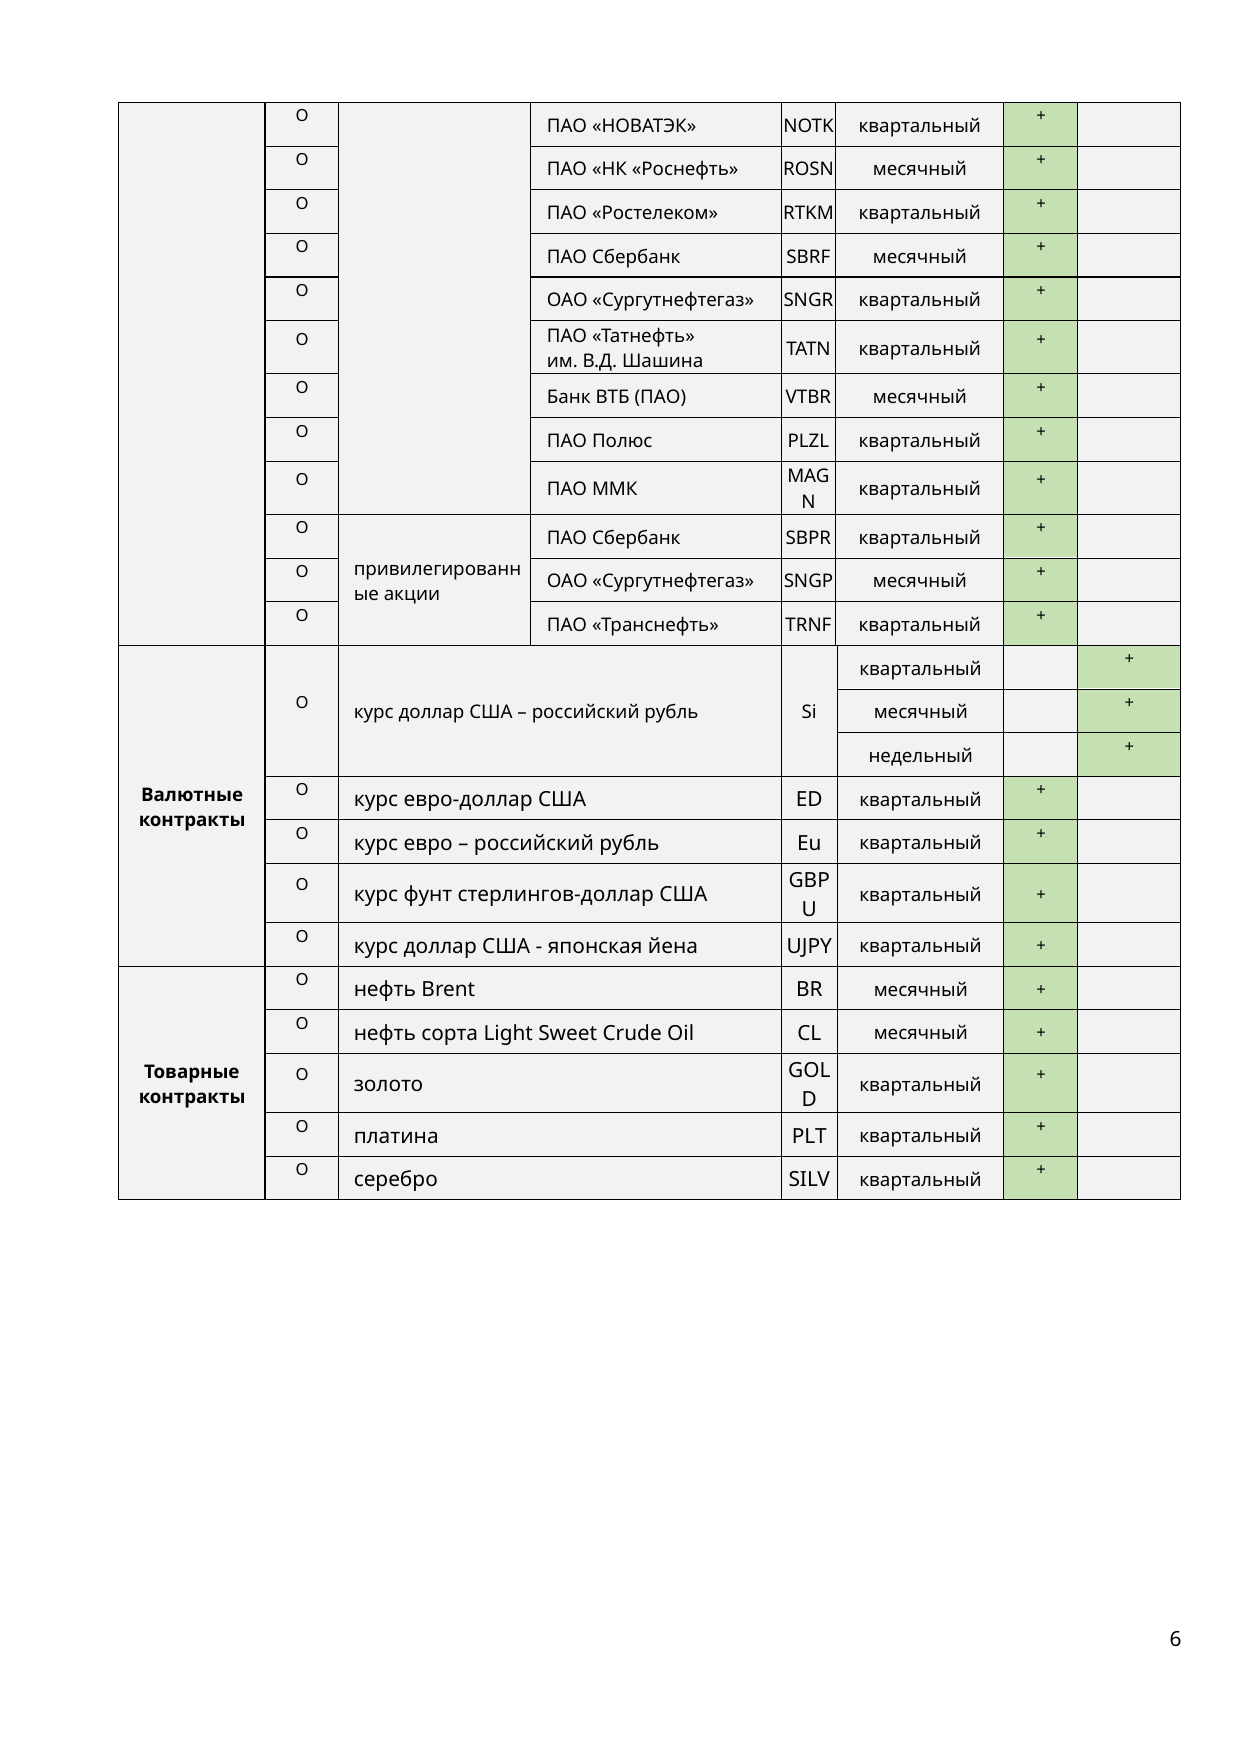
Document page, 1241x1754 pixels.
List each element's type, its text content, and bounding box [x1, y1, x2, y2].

table_cell О [266, 462, 338, 514]
table_cell PLT [782, 1113, 837, 1156]
table_cell PLZL [782, 418, 835, 461]
table_cell квартальный [836, 462, 1003, 514]
table_cell [1078, 1054, 1180, 1112]
table_cell месячный [836, 374, 1003, 417]
table_cell О [266, 923, 338, 966]
table_cell TRNF [782, 602, 835, 645]
table_cell курс евро – российский рубль [339, 820, 781, 863]
table_cell [1078, 103, 1180, 146]
table_cell + [1004, 1054, 1077, 1112]
table_cell [1078, 374, 1180, 417]
table_cell + [1004, 278, 1077, 320]
table_cell + [1004, 374, 1077, 417]
table_cell + [1004, 103, 1077, 146]
table_cell + [1004, 923, 1077, 966]
table_cell [1078, 864, 1180, 922]
table_cell О [266, 1054, 338, 1112]
table_cell нефть Brent [339, 967, 781, 1009]
table_cell [1078, 278, 1180, 320]
table_cell + [1004, 864, 1077, 922]
table_cell ПАО «Транснефть» [531, 602, 781, 645]
table_cell [1078, 1113, 1180, 1156]
table_cell Товарные контракты [119, 967, 264, 1199]
table_cell нефть сорта Light Sweet Crude Oil [339, 1010, 781, 1053]
table_cell О [266, 864, 338, 922]
table_cell месячный [836, 147, 1003, 189]
table_cell + [1004, 515, 1077, 557]
table_cell месячный [836, 234, 1003, 276]
table_cell ПАО Полюс [531, 418, 781, 461]
table_cell + [1004, 559, 1077, 601]
table_cell О [266, 278, 338, 320]
table_cell серебро [339, 1157, 781, 1199]
table_cell квартальный [836, 418, 1003, 461]
table_cell О [266, 1157, 338, 1199]
table_cell [1078, 234, 1180, 276]
table_cell SBPR [782, 515, 835, 557]
table_cell квартальный [838, 864, 1003, 922]
table_cell квартальный [838, 646, 1003, 688]
table_cell ПАО «НК «Роснефть» [531, 147, 781, 189]
table_cell О [266, 967, 338, 1009]
table_cell Валютные контракты [119, 646, 264, 966]
table_cell NOTK [782, 103, 835, 146]
table_cell ПАО «Татнефть» им. В.Д. Шашина [531, 321, 781, 373]
table_cell ROSN [782, 147, 835, 189]
table_cell SNGR [782, 278, 835, 320]
table_cell + [1004, 777, 1077, 819]
table_cell курс доллар США – российский рубль [339, 646, 781, 776]
table_cell [1078, 923, 1180, 966]
table_cell ОАО «Сургутнефтегаз» [531, 278, 781, 320]
table_cell + [1004, 190, 1077, 233]
table_cell месячный [838, 1010, 1003, 1053]
table_cell привилегированные акции [339, 515, 530, 645]
table_cell квартальный [836, 321, 1003, 373]
table_cell + [1004, 418, 1077, 461]
table_cell + [1004, 967, 1077, 1009]
table_cell месячный [838, 690, 1003, 732]
table_cell ПАО Сбербанк [531, 234, 781, 276]
table_cell + [1004, 1113, 1077, 1156]
table_cell О [266, 234, 338, 276]
table_cell Si [782, 646, 837, 776]
table_cell О [266, 147, 338, 189]
table_cell недельный [838, 733, 1003, 776]
table_cell золото [339, 1054, 781, 1112]
table_cell [1004, 646, 1077, 688]
table_cell курс фунт стерлингов-доллар США [339, 864, 781, 922]
table_cell SBRF [782, 234, 835, 276]
table_cell Eu [782, 820, 837, 863]
table_cell + [1004, 321, 1077, 373]
table_cell + [1004, 602, 1077, 645]
table_cell [1078, 559, 1180, 601]
table_cell О [266, 820, 338, 863]
table_cell О [266, 602, 338, 645]
table_cell [1078, 418, 1180, 461]
table_cell ПАО Сбербанк [531, 515, 781, 557]
table_cell квартальный [836, 190, 1003, 233]
table_cell + [1004, 462, 1077, 514]
table_cell [1078, 967, 1180, 1009]
table_cell ПАО ММК [531, 462, 781, 514]
table_cell + [1004, 1010, 1077, 1053]
table_cell квартальный [838, 1054, 1003, 1112]
table_cell + [1004, 147, 1077, 189]
table_cell О [266, 321, 338, 373]
table_cell месячный [838, 967, 1003, 1009]
table_cell + [1004, 820, 1077, 863]
table_cell курс доллар США - японская йена [339, 923, 781, 966]
table_cell месячный [836, 559, 1003, 601]
table_cell О [266, 777, 338, 819]
table_cell О [266, 103, 338, 146]
table_cell BR [782, 967, 837, 1009]
table_cell курс евро-доллар США [339, 777, 781, 819]
table_cell UJPY [782, 923, 837, 966]
table_cell Банк ВТБ (ПАО) [531, 374, 781, 417]
table_cell [1078, 190, 1180, 233]
table_cell О [266, 190, 338, 233]
table_cell платина [339, 1113, 781, 1156]
table_cell [1078, 515, 1180, 557]
table_cell + [1004, 1157, 1077, 1199]
table_cell + [1004, 234, 1077, 276]
table_cell О [266, 1010, 338, 1053]
table_cell [1078, 602, 1180, 645]
table_cell [1078, 1157, 1180, 1199]
table_cell О [266, 1113, 338, 1156]
table_cell + [1078, 646, 1180, 688]
table_cell [1078, 820, 1180, 863]
table_cell квартальный [836, 602, 1003, 645]
table_cell + [1078, 690, 1180, 732]
table_cell VTBR [782, 374, 835, 417]
table_cell ED [782, 777, 837, 819]
table_cell О [266, 559, 338, 601]
table_cell квартальный [836, 278, 1003, 320]
table_cell [1078, 1010, 1180, 1053]
table_cell [1004, 690, 1077, 732]
table_cell ПАО «Ростелеком» [531, 190, 781, 233]
table_cell квартальный [838, 923, 1003, 966]
table_cell [1078, 777, 1180, 819]
table_cell RTKM [782, 190, 835, 233]
table_cell ОАО «Сургутнефтегаз» [531, 559, 781, 601]
table_cell квартальный [836, 103, 1003, 146]
table_cell О [266, 418, 338, 461]
table_cell квартальный [838, 1113, 1003, 1156]
table_cell квартальный [836, 515, 1003, 557]
table_cell [1078, 147, 1180, 189]
table_cell CL [782, 1010, 837, 1053]
table_cell SNGP [782, 559, 835, 601]
table_cell MAGN [782, 462, 835, 514]
table_cell GOLD [782, 1054, 837, 1112]
table_cell [1004, 733, 1077, 776]
table_cell квартальный [838, 777, 1003, 819]
table_cell TATN [782, 321, 835, 373]
table_cell квартальный [838, 820, 1003, 863]
table_cell SILV [782, 1157, 837, 1199]
table_cell + [1078, 733, 1180, 776]
table_cell ПАО «НОВАТЭК» [531, 103, 781, 146]
table_cell О [266, 374, 338, 417]
table_cell квартальный [838, 1157, 1003, 1199]
table_cell [1078, 462, 1180, 514]
table_cell [1078, 321, 1180, 373]
table_cell О [266, 515, 338, 557]
table_cell GBPU [782, 864, 837, 922]
table_cell О [266, 646, 338, 776]
